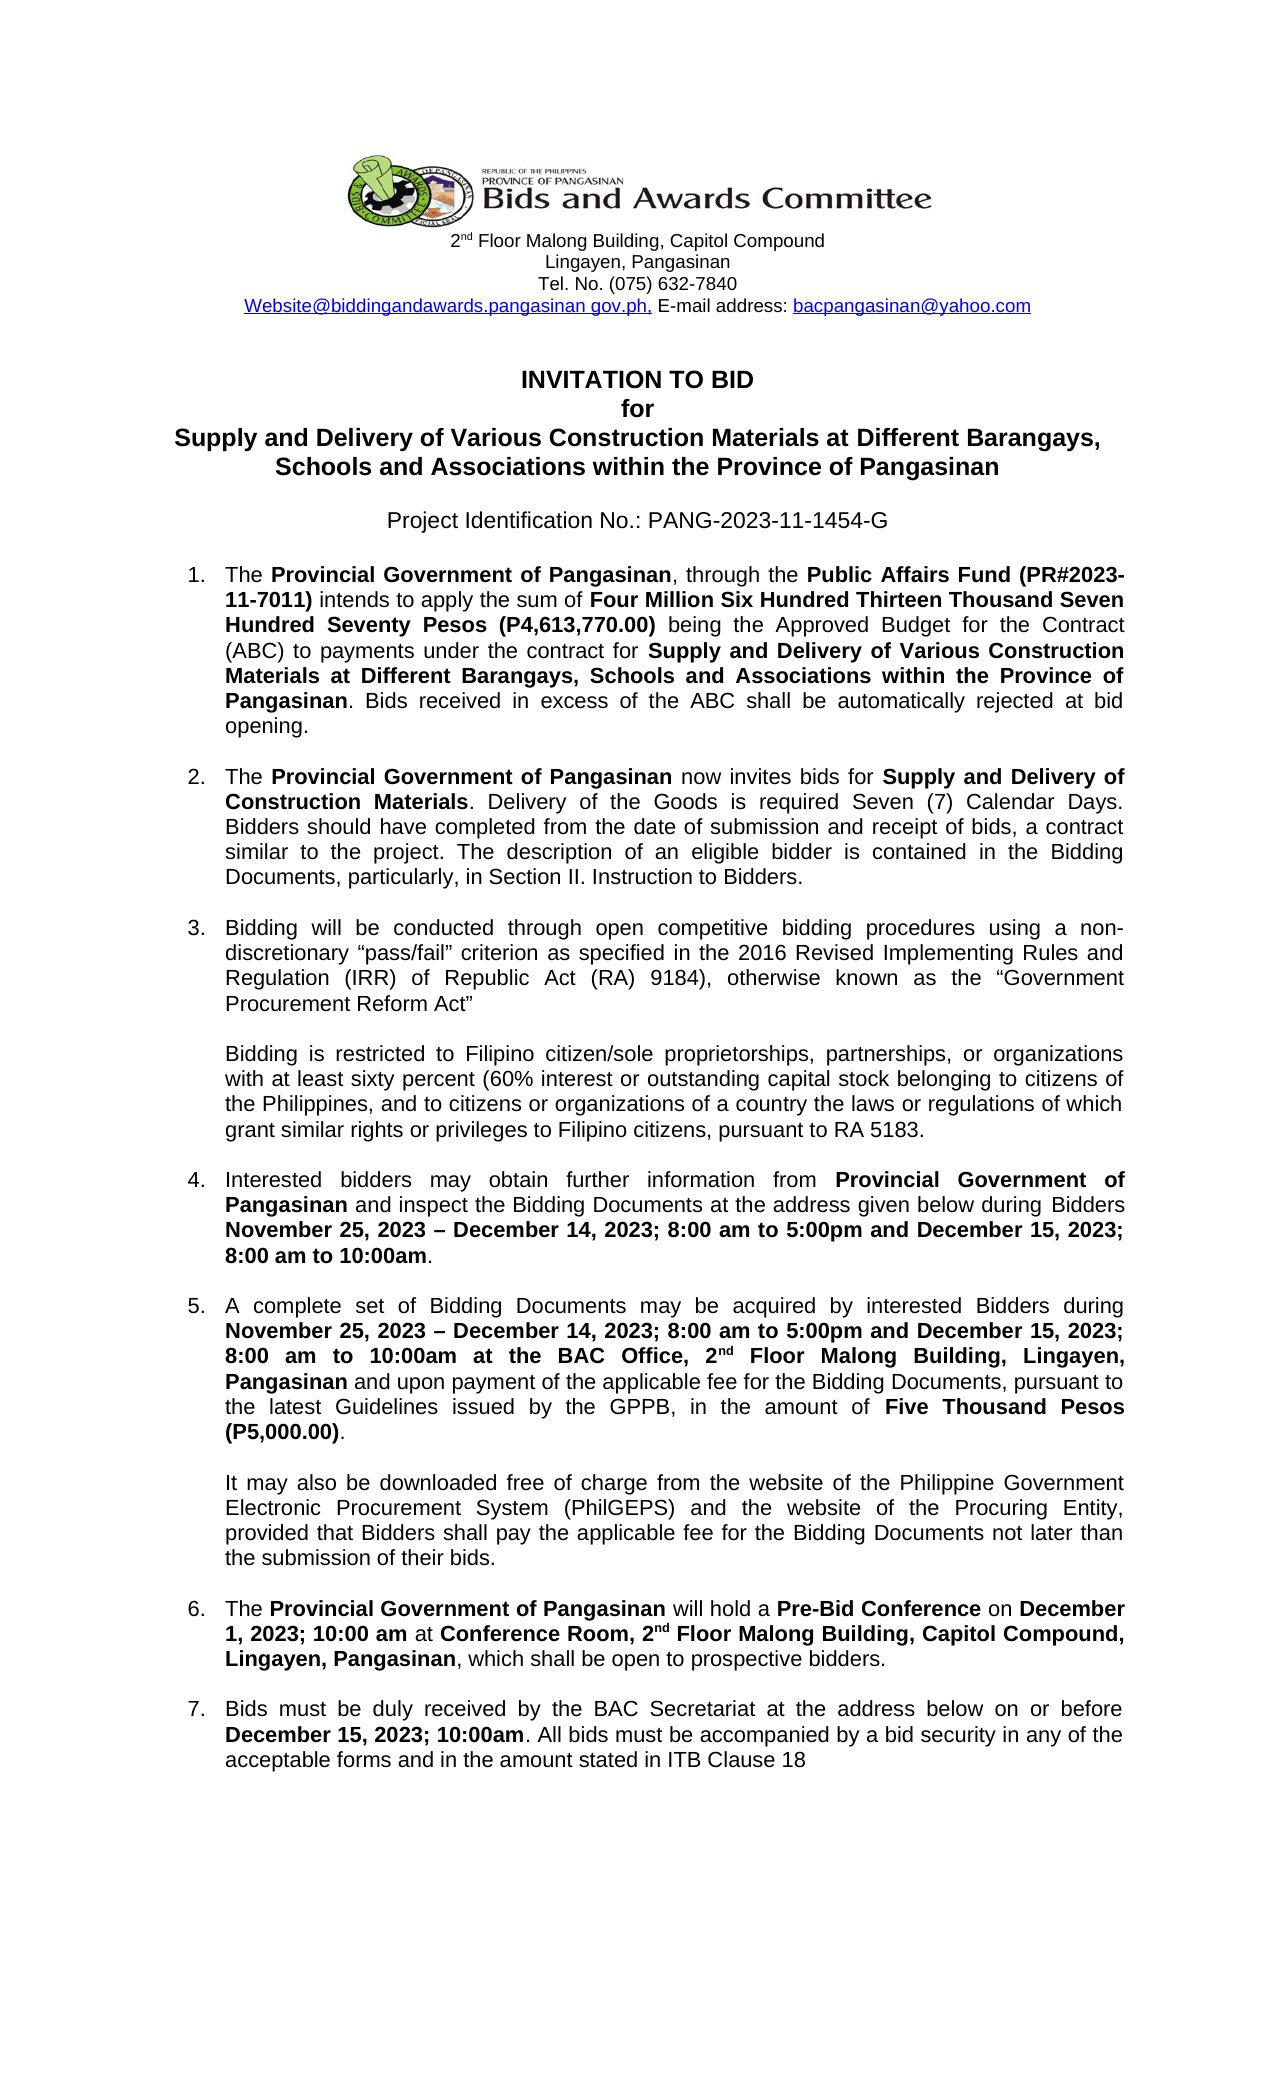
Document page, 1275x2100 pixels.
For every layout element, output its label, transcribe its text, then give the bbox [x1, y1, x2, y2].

list The Provincial Government of Pangasinan, through the Public Affairs Fund (PR#2023-11-7011) intends to apply the sum of Four Million Six Hundred Thirteen Thousand Seven Hundred Seventy Pesos (P4,613,770.00) being the Approved Budget for the Contract (ABC) to payments under the contract for Supply and Delivery of Various Construction Materials at Different Barangays, Schools and Associations within the Province of Pangasinan. Bids received in excess of the ABC shall be automatically rejected at bid opening. [187, 562, 1125, 738]
list Bids must be duly received by the BAC Secretariat at the address below on or before December 15, 2023; 10:00am. All bids must be accompanied by a bid security in any of the acceptable forms and in the amount stated in ITB Clause 18 [187, 1696, 1125, 1772]
text INVITATION TO BID [150, 365, 1125, 394]
text It may also be downloaded free of charge from the website of the Philippine Government Electronic Procurement System (PhilGEPS) and the website of the Procuring Entity, provided that Bidders shall pay the applicable fee for the Bidding Documents not later than the submission of their bids. [225, 1469, 1125, 1570]
list The Provincial Government of Pangasinan will hold a Pre-Bid Conference on December 1, 2023; 10:00 am at Conference Room, 2nd Floor Malong Building, Capitol Compound, Lingayen, Pangasinan, which shall be open to prospective bidders. [187, 1595, 1125, 1671]
text Website@biddingandawards.pangasinan gov.ph, E-mail address: bacpangasinan@yahoo.com [150, 294, 1125, 316]
text Supply and Delivery of Various Construction Materials at Different Barangays, Schools and Associations within the Province of Pangasinan [150, 423, 1125, 480]
text for [150, 394, 1125, 423]
list The Provincial Government of Pangasinan now invites bids for Supply and Delivery of Construction Materials. Delivery of the Goods is required Seven (7) Calendar Days. Bidders should have completed from the date of submission and receipt of bids, a contract similar to the project. The description of an eligible bidder is contained in the Bidding Documents, particularly, in Section II. Instruction to Bidders. [187, 763, 1125, 889]
text 2nd Floor Malong Building, Capitol Compound [150, 230, 1125, 251]
list Bidding will be conducted through open competitive bidding procedures using a non-discretionary “pass/fail” criterion as specified in the 2016 Revised Implementing Rules and Regulation (IRR) of Republic Act (RA) 9184), otherwise known as the “Government Procurement Reform Act” [187, 915, 1125, 1016]
list Interested bidders may obtain further information from Provincial Government of Pangasinan and inspect the Bidding Documents at the address given below during Bidders November 25, 2023 – December 14, 2023; 8:00 am to 5:00pm and December 15, 2023; 8:00 am to 10:00am. [187, 1167, 1125, 1268]
text Tel. No. (075) 632-7840 [150, 273, 1125, 294]
picture [342, 150, 933, 230]
text Bidding is restricted to Filipino citizen/sole proprietorships, partnerships, or organizations with at least sixty percent (60% interest or outstanding capital stock belonging to citizens of the Philippines, and to citizens or organizations of a country the laws or regulations of which grant similar rights or privileges to Filipino citizens, pursuant to RA 5183. [225, 1041, 1125, 1142]
list A complete set of Bidding Documents may be acquired by interested Bidders during November 25, 2023 – December 14, 2023; 8:00 am to 5:00pm and December 15, 2023; 8:00 am to 10:00am at the BAC Office, 2nd Floor Malong Building, Lingayen, Pangasinan and upon payment of the applicable fee for the Bidding Documents, pursuant to the latest Guidelines issued by the GPPB, in the amount of Five Thousand Pesos (P5,000.00). [187, 1293, 1125, 1444]
text Project Identification No.: PANG-2023-11-1454-G [150, 507, 1125, 533]
text Lingayen, Pangasinan [150, 251, 1125, 273]
